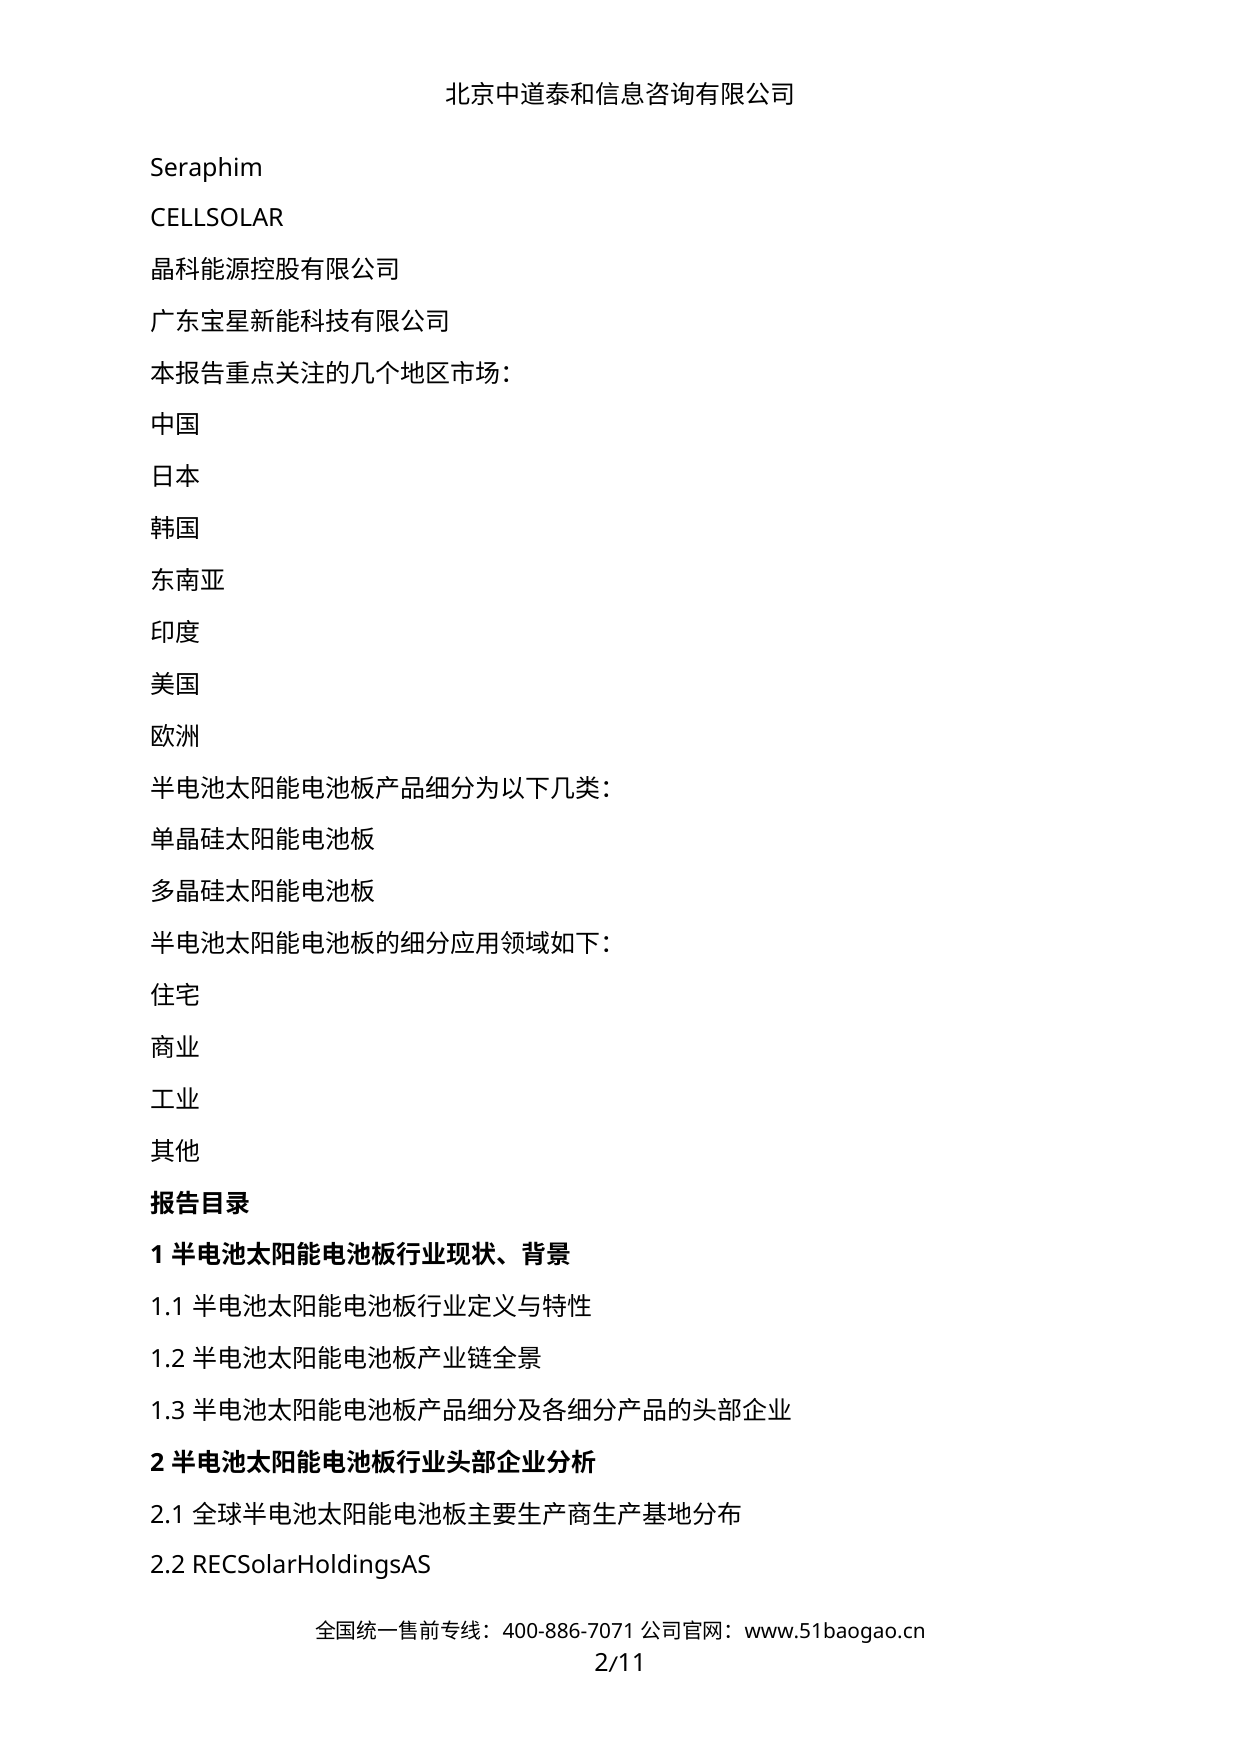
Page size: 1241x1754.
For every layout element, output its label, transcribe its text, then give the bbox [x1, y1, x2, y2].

text 单晶硅太阳能电池板 [150, 820, 1090, 856]
text 工业 [150, 1079, 1090, 1116]
text 报告目录 [150, 1183, 1090, 1219]
text 2.1 全球半电池太阳能电池板主要生产商生产基地分布 [150, 1494, 1090, 1531]
text 中国 [150, 405, 1090, 441]
text 半电池太阳能电池板的细分应用领域如下： [150, 924, 1090, 960]
text CELLSOLAR [150, 200, 1090, 234]
text 韩国 [150, 509, 1090, 545]
text 1.2 半电池太阳能电池板产业链全景 [150, 1339, 1090, 1375]
text 2 半电池太阳能电池板行业头部企业分析 [150, 1442, 1090, 1479]
text 广东宝星新能科技有限公司 [150, 301, 1090, 337]
text 印度 [150, 612, 1090, 649]
text 2.2 RECSolarHoldingsAS [150, 1546, 1090, 1580]
text 欧洲 [150, 716, 1090, 752]
text 1.3 半电池太阳能电池板产品细分及各细分产品的头部企业 [150, 1391, 1090, 1427]
text 住宅 [150, 976, 1090, 1012]
text 晶科能源控股有限公司 [150, 249, 1090, 286]
text 半电池太阳能电池板产品细分为以下几类： [150, 768, 1090, 804]
text 日本 [150, 457, 1090, 493]
text 1.1 半电池太阳能电池板行业定义与特性 [150, 1287, 1090, 1323]
text 本报告重点关注的几个地区市场： [150, 353, 1090, 389]
text 1 半电池太阳能电池板行业现状、背景 [150, 1235, 1090, 1271]
text Seraphim [150, 150, 1090, 184]
text 商业 [150, 1027, 1090, 1064]
text 多晶硅太阳能电池板 [150, 872, 1090, 908]
text 美国 [150, 664, 1090, 701]
text 东南亚 [150, 561, 1090, 597]
text 其他 [150, 1131, 1090, 1167]
